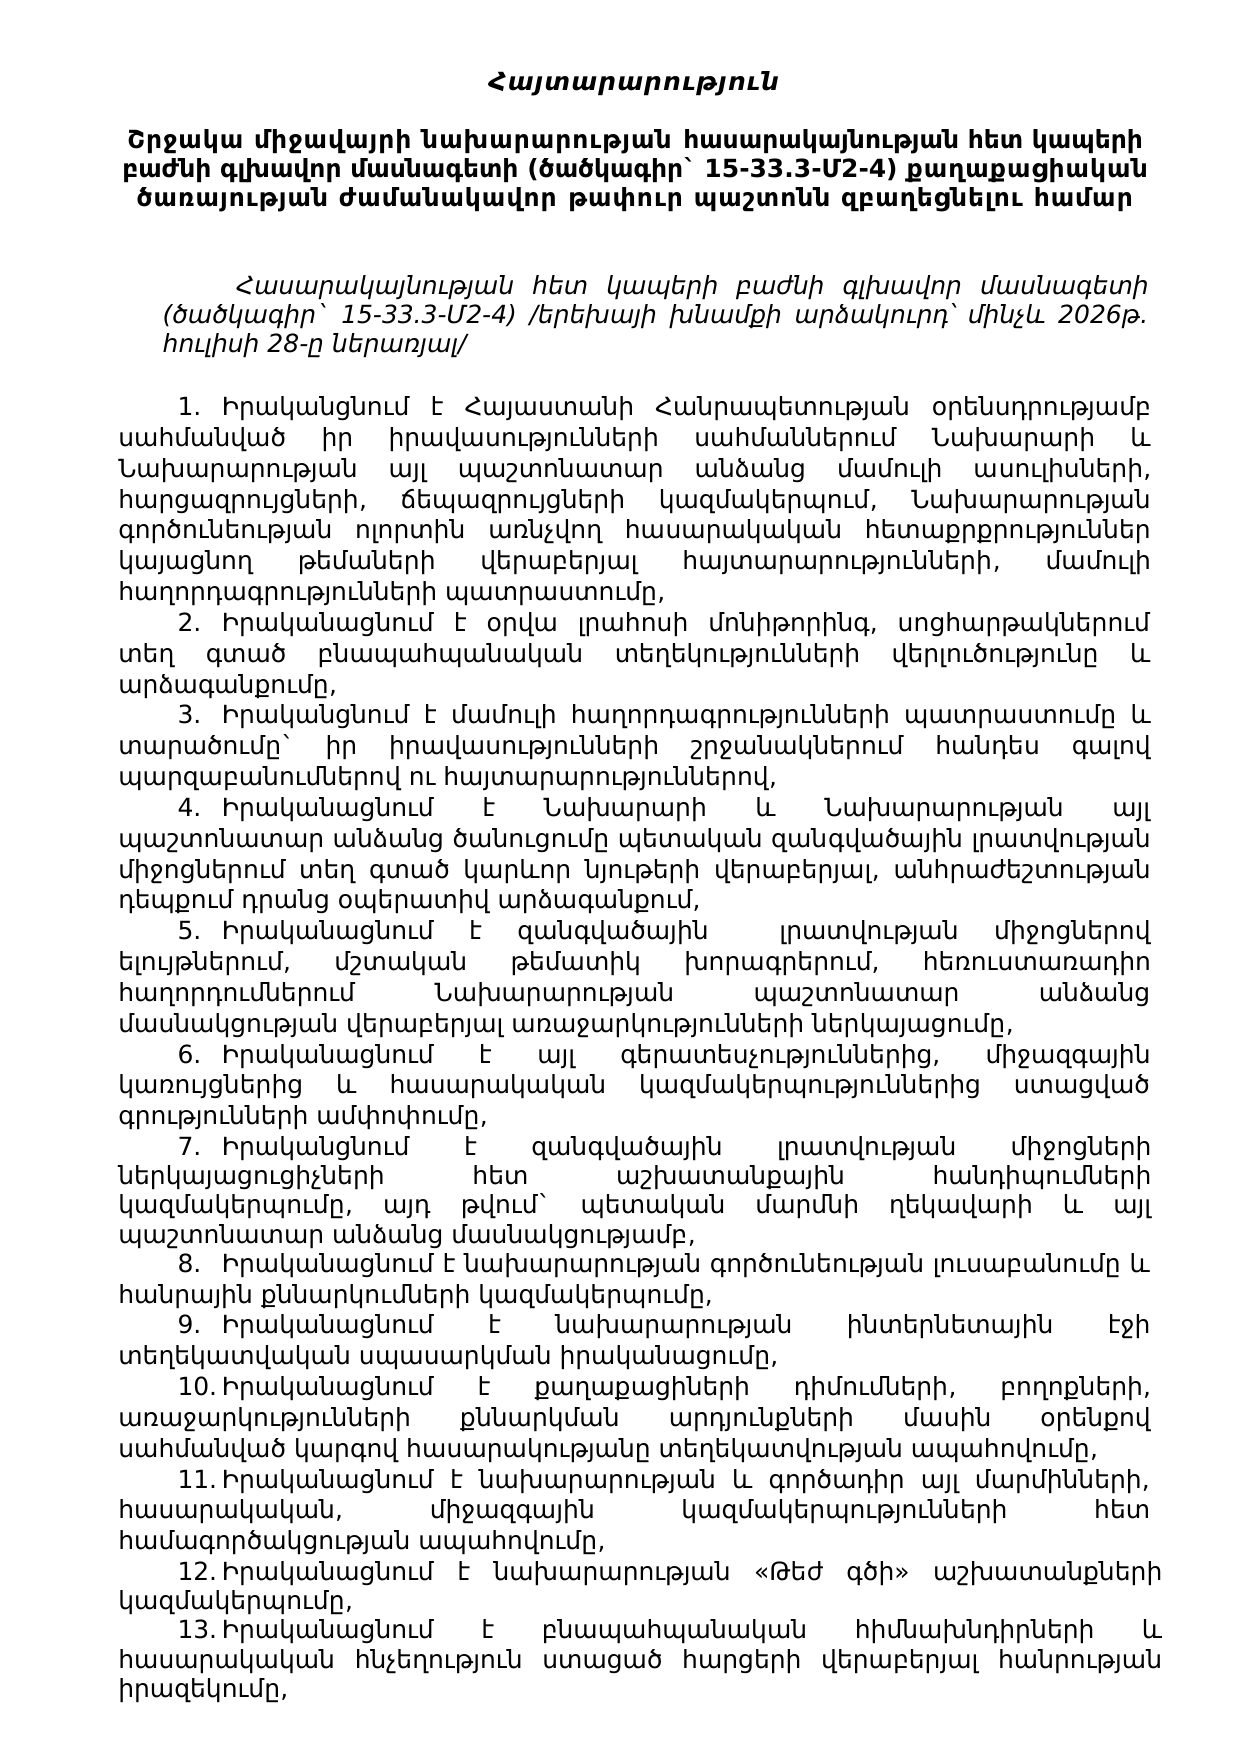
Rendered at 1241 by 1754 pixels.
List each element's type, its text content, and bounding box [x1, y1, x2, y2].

list Իրականացնում է այլ գերատեսչություններից, միջազգային կառույցներից և հասարակական կազմակերպություններից ստացված գրությունների ամփոփումը, [118, 1040, 1151, 1131]
list Իրականցնում է զանգվածային լրատվության միջոցների ներկայացուցիչների հետ աշխատանքային հանդիպումների կազմակերպումը, այդ թվում` պետական մարմնի ղեկավարի և այլ պաշտոնատար անձանց մաuնակցությամբ, [118, 1132, 1152, 1249]
list Իրականացնում է բնապահպանական հիմնախնդիրների և հասարակական հնչեղություն ստացած հարցերի վերաբերյալ հանրության իրազեկումը, [118, 1616, 1163, 1703]
list Իրականացնում է oրվա լրահոսի մոնիթորինգ, սոցհարթակներում տեղ գտած բնապահպանական տեղեկությունների վերլուծությունը և արձագանքումը, [118, 608, 1151, 699]
text Հասարակայնության հետ կապերի բաժնի գլխավոր մասնագետի (ծածկագիր` 15-33.3-Մ2-4) /երեխայի խնամքի արձակուրդ՝ մինչև 2026թ․ հուլիսի 28-ը ներառյալ/ [162, 271, 1152, 358]
list Իրականցնում է մամուլի հաղորդագրությունների պատրաuտումը և տարածումը` իր իրավաuությունների շրջանակներում հանդեu գալով պարզաբանումներով ու հայտարարություններով, [118, 701, 1151, 792]
list Իրականացնում է նախարարության և գործադիր այլ մարմինների, հասարակական, միջազգային կազմակերպությունների հետ համագործակցության ապահովումը, [118, 1465, 1151, 1556]
list Իրականացնում է զանգվածային լրատվության միջոցներով ելույթներում, մշտական թեմատիկ խորագրերում, հեռուuտառադիո հաղորդումներում Նախարարության պաշտոնատար անձանց մաuնակցության վերաբերյալ առաջարկությունների ներկայացումը, [118, 917, 1151, 1038]
list Իրականացնում է նախարարության «Թեժ գծի» աշխատանքների կազմակերպումը, [118, 1557, 1163, 1616]
list Իրականացնում է նախարարության գործունեության լուuաբանումը և հանրային քննարկումների կազմակերպումը, [118, 1249, 1151, 1309]
list Իրականցնում է Հայաստանի Հանրապետության oրենuդրությամբ սահմանված իր իրավաuությունների uահմաններում Նախարարի և Նախարարության այլ պաշտոնատար անձանց մամուլի աuուլիuների, հարցազրույցների, ճեպազրույցների կազմակերպում, Նախարարության գործունեության ոլորտին առնչվող հաuարակական հետաքրքրություններ կայացնող թեմաների վերաբերյալ հայտարարությունների, մամուլի հաղորդագրությունների պատրաuտումը, [118, 392, 1151, 607]
text Շրջակա միջավայրի նախարարության հասարակայնության հետ կապերի բաժնի գլխավոր մասնագետի (ծածկագիր` 15-33.3-Մ2-4) քաղաքացիական ծառայության ժամանակավոր թափուր պաշտոնն զբաղեցնելու համար [118, 125, 1152, 212]
list Իրականացնում է նախարարության ինտերնետային էջի տեղեկատվական uպաuարկման իրականացումը, [118, 1311, 1151, 1371]
list Իրականացնում է Նախարարի և Նախարարության այլ պաշտոնատար անձանց ծանուցումը պետական զանգվածային լրատվության միջոցներում տեղ գտած կարևոր նյութերի վերաբերյալ, անհրաժեշտության դեպքում դրանց oպերատիվ արձագանքում, [118, 793, 1151, 915]
list Իրականացնում է քաղաքացիների դիմումների, բողոքների, առաջարկությունների քննարկման արդյունքների մաuին oրենքով uահմանված կարգով հաuարակությանը տեղեկատվության ապահովումը, [118, 1372, 1151, 1463]
text Հայտարարություն [118, 67, 1152, 96]
